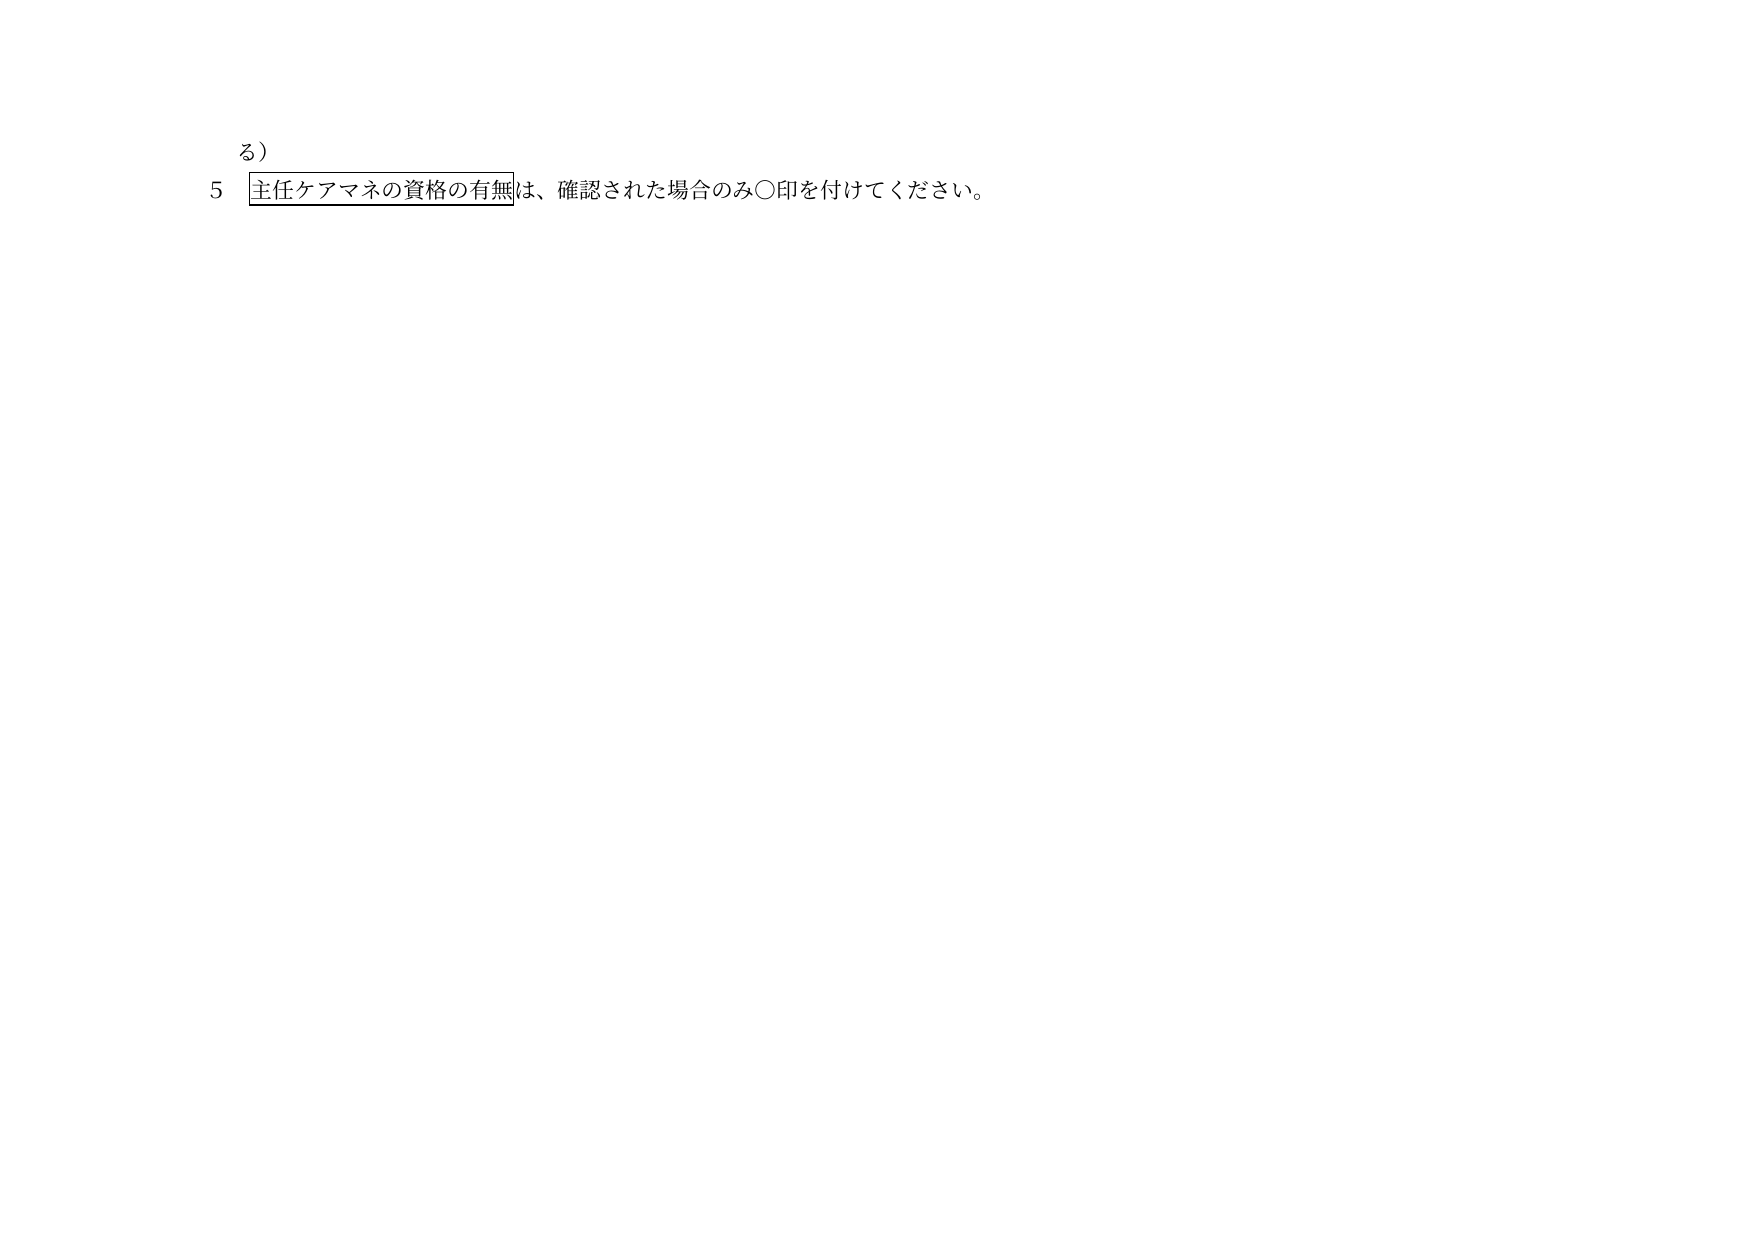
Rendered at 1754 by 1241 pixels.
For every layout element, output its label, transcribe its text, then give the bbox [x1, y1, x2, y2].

text ５ 主任ケアマネの資格の有無は、確認された場合のみ○印を付けてください。 [117, 170, 1551, 208]
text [206, 133, 1551, 170]
